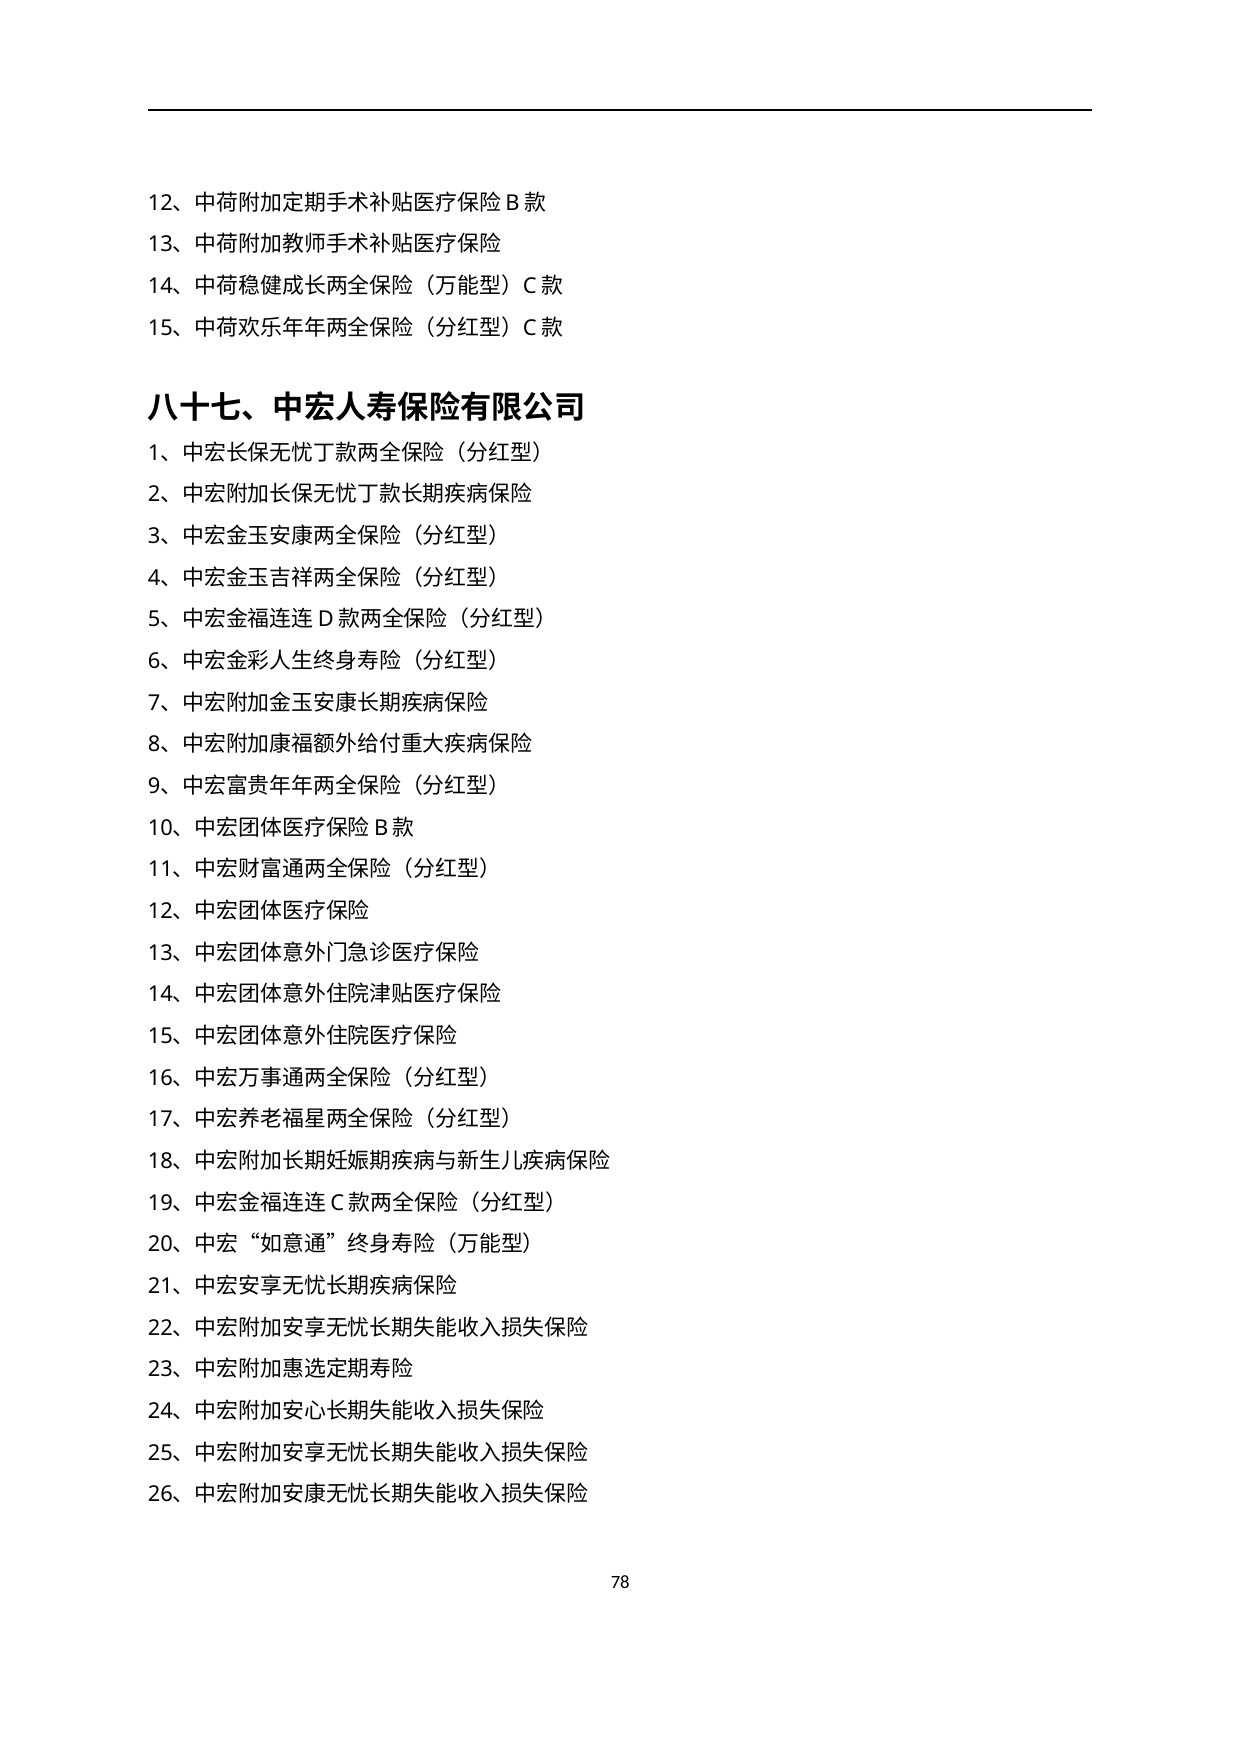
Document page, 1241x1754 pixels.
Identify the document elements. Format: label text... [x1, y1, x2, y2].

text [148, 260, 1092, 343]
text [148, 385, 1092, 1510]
text 12、中荷附加定期手术补贴医疗保险B款 [148, 177, 1092, 218]
text 13、中荷附加教师手术补贴医疗保险 [148, 218, 1092, 260]
